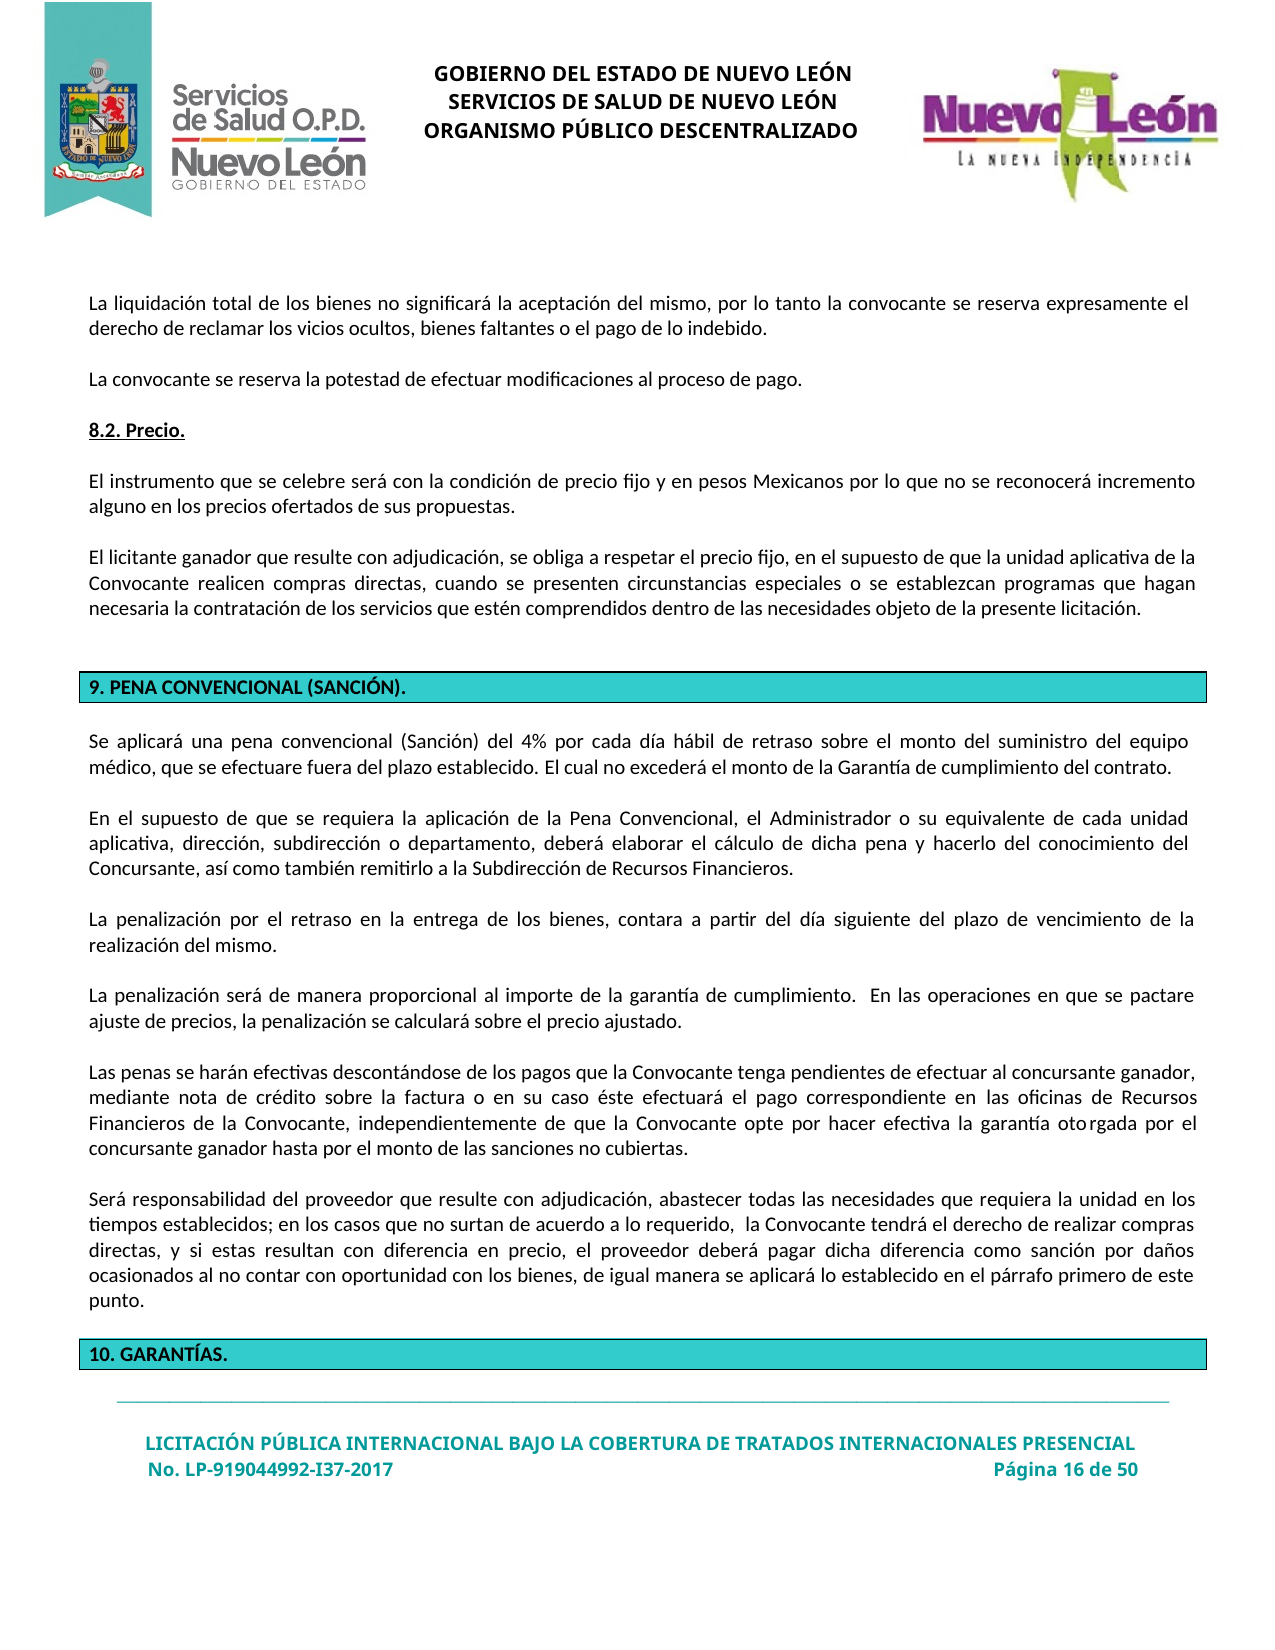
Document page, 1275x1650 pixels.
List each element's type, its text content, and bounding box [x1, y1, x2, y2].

text 8.2. Precio. [89, 417, 1197, 443]
text Se aplicará una pena convencional (Sanción) del 4% por cada día hábil de retraso sobre el monto del suministro del equipo médico, que se efectuare fuera del plazo establecido. El cual no excederá el monto de de cumplimiento del contrato. [89, 728, 1192, 779]
text Las penas se harán efectivas descontándose de los pagos que la Convocante tenga pendientes de efectuar al concursante ganador, mediante nota de crédito sobre la factura o en su caso éste efectuará el pago correspondiente en las oficinas de Recursos Financieros de la Convocante, independientemente de que la Convocante opte por hacer efectiva la garantía otorgada por el concursante ganador hasta por el monto de las sanciones no cubiertas. [89, 1059, 1197, 1161]
text El licitante ganador que resulte con adjudicación, se obliga a respetar el precio fijo, en el supuesto de que la unidad aplicativa de la Convocante realicen compras directas, cuando se presenten circunstancias especiales o se establezcan programas que hagan necesaria la contratación de los servicios que estén comprendidos dentro de las necesidades objeto de la presente licitación. [89, 544, 1197, 621]
text El instrumento que se celebre será con la condición de precio fijo y en pesos Mexicanos por lo que no se reconocerá incremento alguno en los precios ofertados de sus propuestas. [89, 468, 1197, 519]
list La penalización por el retraso en la entrega de los bienes, contara a partir del día siguiente del plazo de vencimiento de la realización del mismo. [89, 906, 1197, 957]
text 10. GARANTÍAS. [80, 1340, 1206, 1369]
text La liquidación total de los bienes no significará la aceptación del mismo, por lo tanto la convocante se reserva expresamente el derecho de reclamar los vicios ocultos, bienes faltantes o el pago de lo indebido. [89, 290, 1192, 341]
text La penalización será de manera proporcional al importe de la garantía de cumplimiento. En las operaciones en que se pactare ajuste de precios, la penalización se calculará sobre el precio ajustado. [89, 983, 1197, 1033]
text En el supuesto de que se requiera la aplicación de la Pena Convencional, el Administrador o su equivalente de cada unidad aplicativa, dirección, subdirección o departamento, deberá elaborar el cálculo de dicha pena y hacerlo del conocimiento del Concursante, así como también remitirlo a la Subdirección de Recursos Financieros. [89, 805, 1192, 881]
picture [15, 2, 1249, 229]
text La convocante se reserva la potestad de efectuar modificaciones al proceso de pago. [89, 366, 1197, 392]
text Será responsabilidad del proveedor que resulte con adjudicación, abastecer todas las necesidades que requiera la unidad en los tiempos establecidos; en los casos que no surtan de acuerdo a lo requerido, la Convocante tendrá el derecho de realizar compras directas, y si estas resultan con diferencia en precio, el proveedor deberá pagar dicha diferencia como sanción por daños ocasionados al no contar con oportunidad con los bienes, de igual manera se aplicará lo establecido en el párrafo primero de este punto. [89, 1186, 1197, 1313]
text 9. PENA CONVENCIONAL (SANCIÓN). [80, 673, 1206, 702]
